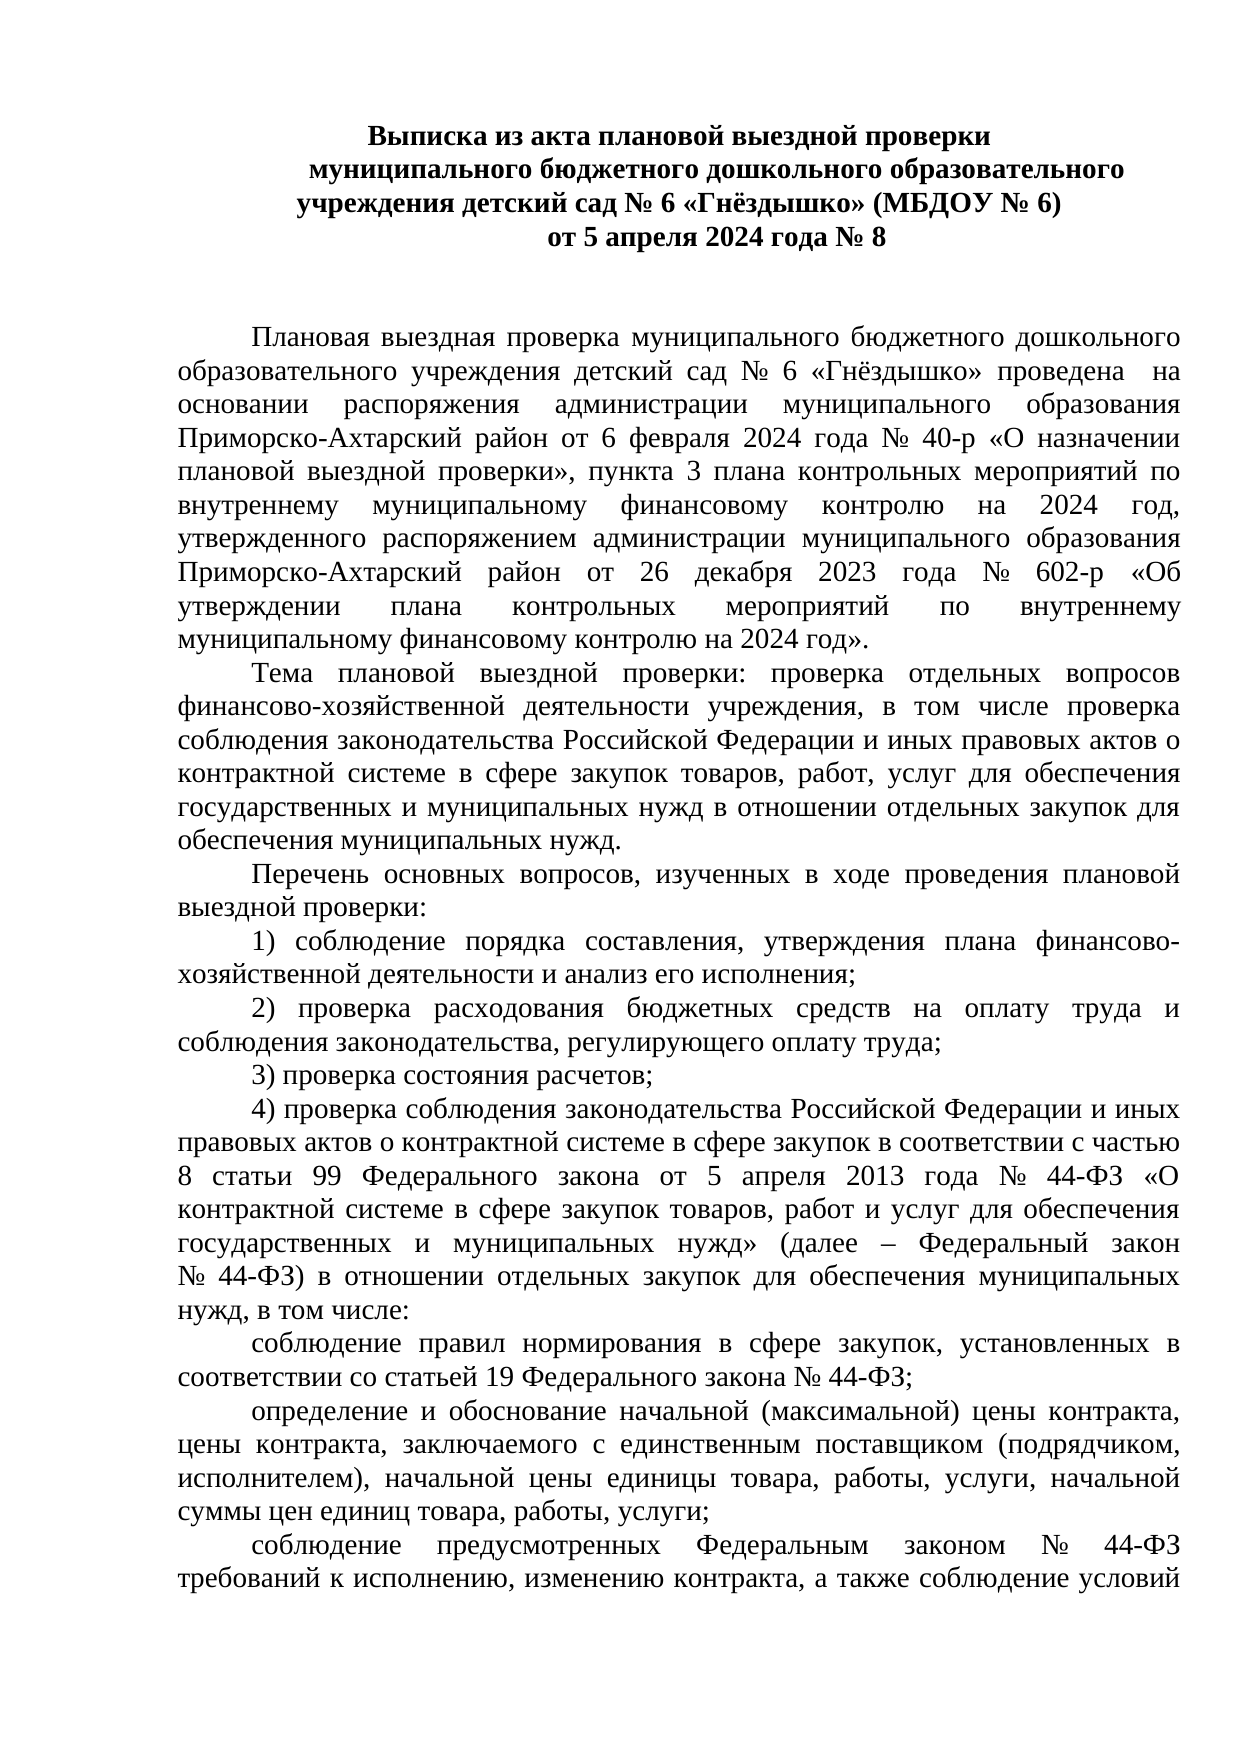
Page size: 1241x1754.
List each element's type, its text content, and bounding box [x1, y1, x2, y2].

text 1) соблюдение порядка составления, утверждения плана финансово-хозяйственной деятельности и анализ его исполнения; [177, 923, 1181, 990]
text 2) проверка расходования бюджетных средств на оплату труда и соблюдения законодательства, регулирующего оплату труда; [177, 990, 1181, 1057]
text определение и обоснование начальной (максимальной) цены контракта, цены контракта, заключаемого с единственным поставщиком (подрядчиком, исполнителем), начальной цены единицы товара, работы, услуги, начальной суммы цен единиц товара, работы, услуги; [177, 1393, 1181, 1527]
text муниципального бюджетного дошкольного образовательного учреждения детский сад № 6 «Гнёздышко» (МБДОУ № 6) [177, 152, 1181, 219]
text Тема плановой выездной проверки: проверка отдельных вопросов финансово-хозяйственной деятельности учреждения, в том числе проверка соблюдения законодательства Российской Федерации и иных правовых актов о контрактной системе в сфере закупок товаров, работ, услуг для обеспечения государственных и муниципальных нужд в отношении отдельных закупок для обеспечения муниципальных нужд. [177, 655, 1181, 856]
text 4) проверка соблюдения законодательства Российской Федерации и иных правовых актов о контрактной системе в сфере закупок в соответствии с частью 8 статьи 99 Федерального закона от 5 апреля 2013 года № 44-ФЗ «О контрактной системе в сфере закупок товаров, работ и услуг для обеспечения государственных и муниципальных нужд» (далее – Федеральный закон № 44-ФЗ) в отношении отдельных закупок для обеспечения муниципальных нужд, в том числе: [177, 1091, 1181, 1326]
text от 5 апреля 2024 года № 8 [177, 219, 1181, 252]
text Перечень основных вопросов, изученных в ходе проведения плановой выездной проверки: [177, 856, 1181, 923]
text Выписка из акта плановой выездной проверки [177, 118, 1181, 152]
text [177, 1527, 1181, 1594]
text Плановая выездная проверка муниципального бюджетного дошкольного образовательного учреждения детский сад № 6 «Гнёздышко» проведена на основании распоряжения администрации муниципального образования Приморско-Ахтарский район от 6 февраля 2024 года № 40-р «О назначении плановой выездной проверки», пункта 3 плана контрольных мероприятий по внутреннему муниципальному финансовому контролю на 2024 год, утвержденного распоряжением администрации муниципального образования Приморско-Ахтарский район от 26 декабря 2023 года № 602-р «Об утверждении плана контрольных мероприятий по внутреннему муниципальному финансовому контролю на 2024 год». [177, 319, 1181, 655]
text 3) проверка состояния расчетов; [177, 1057, 1181, 1091]
text соблюдение правил нормирования в сфере закупок, установленных в соответствии со статьей 19 Федерального закона № 44-ФЗ; [177, 1326, 1181, 1393]
